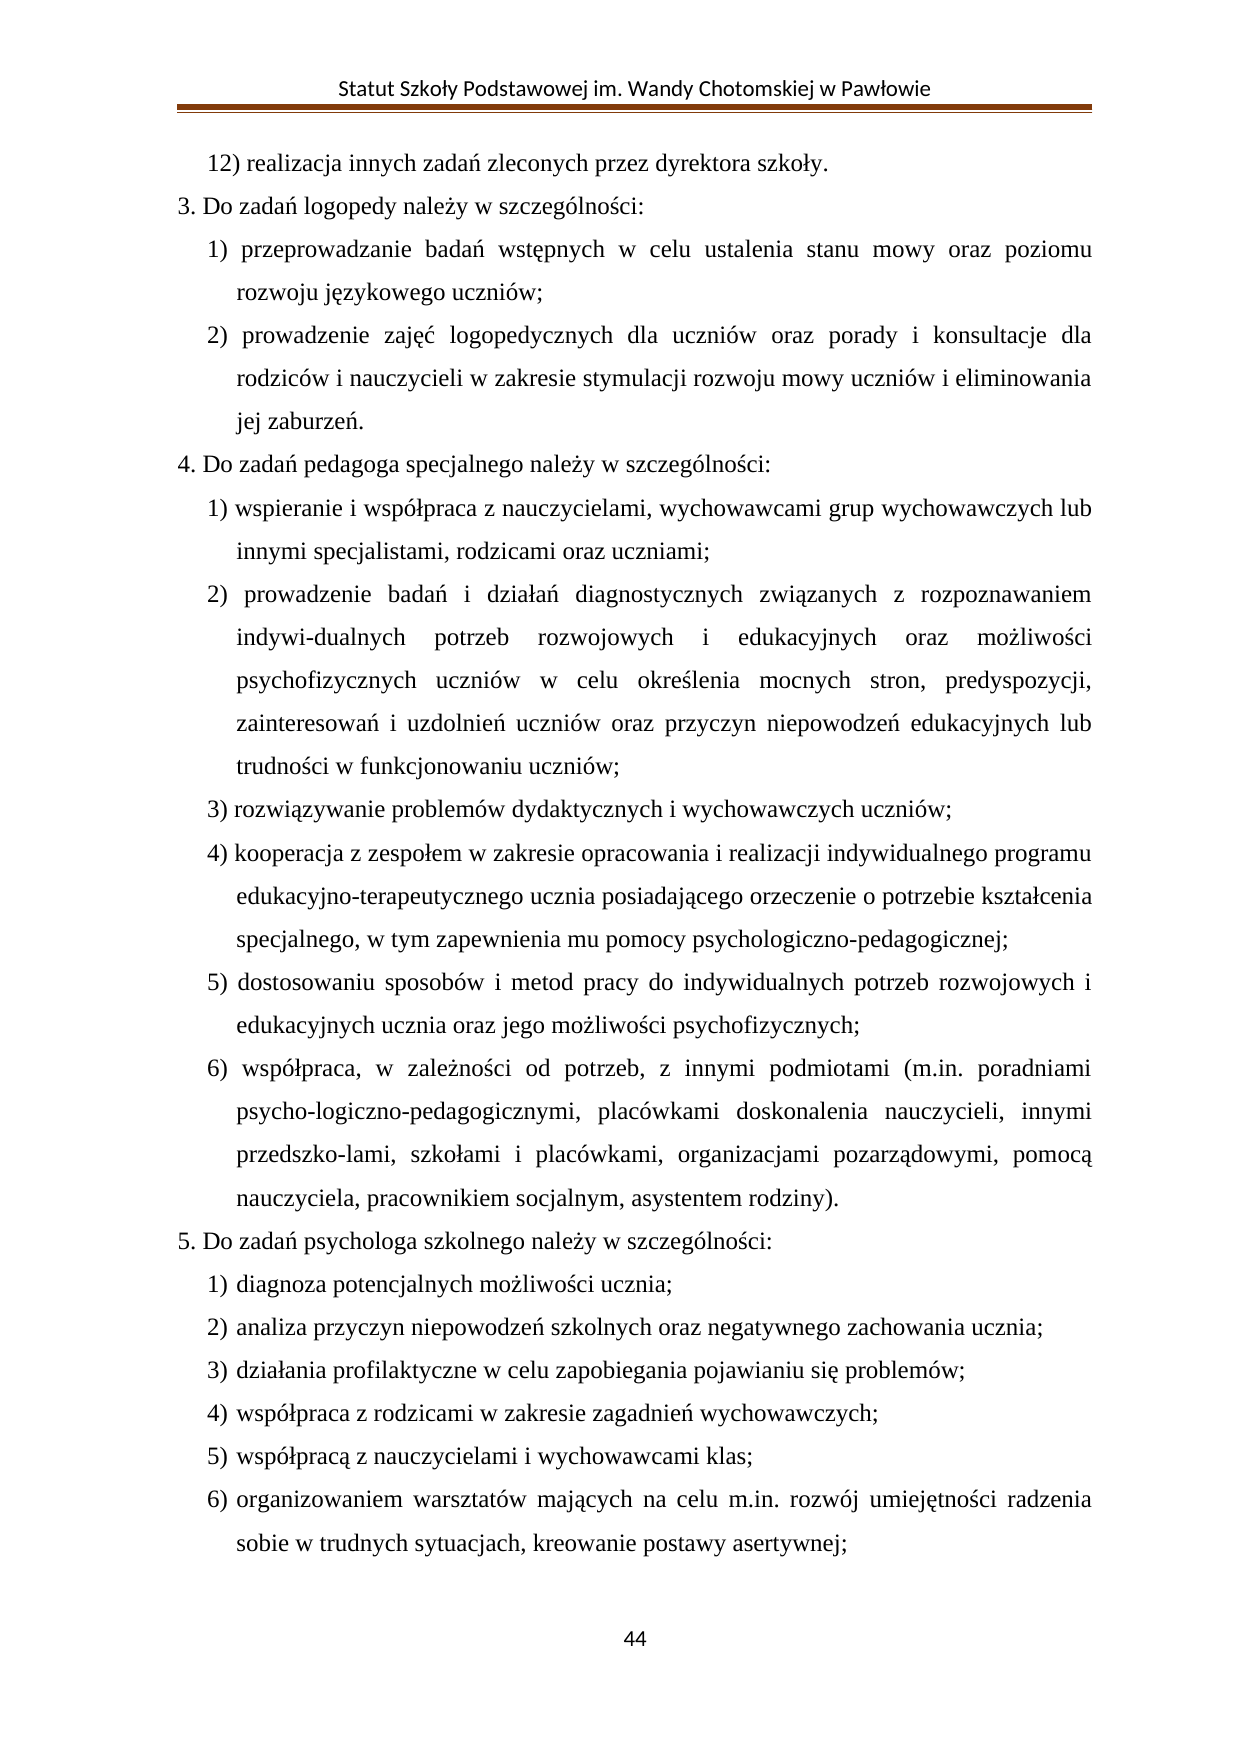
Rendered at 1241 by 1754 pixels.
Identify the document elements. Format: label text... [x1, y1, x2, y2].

text 12) realizacja innych zadań zleconych przez dyrektora szkoły. [207, 148, 1092, 176]
text 6) współpraca, w zależności od potrzeb, z innymi podmiotami (m.in. poradniami psycho-logiczno-pedagogicznymi, placówkami doskonalenia nauczycieli, innymi przedszko-lami, szkołami i placówkami, organizacjami pozarządowymi, pomocą nauczyciela, pracownikiem socjalnym, asystentem rodziny). [207, 1053, 1092, 1211]
text 5) dostosowaniu sposobów i metod pracy do indywidualnych potrzeb rozwojowych i edukacyjnych ucznia oraz jego możliwości psychofizycznych; [207, 967, 1092, 1039]
text 5. Do zadań psychologa szkolnego należy w szczególności: [177, 1226, 1092, 1254]
text 4) kooperacja z zespołem w zakresie opracowania i realizacji indywidualnego programu edukacyjno-terapeutycznego ucznia posiadającego orzeczenie o potrzebie kształcenia specjalnego, w tym zapewnienia mu pomocy psychologiczno-pedagogicznej; [207, 838, 1092, 953]
text 2) prowadzenie badań i działań diagnostycznych związanych z rozpoznawaniem indywi-dualnych potrzeb rozwojowych i edukacyjnych oraz możliwości psychofizycznych uczniów w celu określenia mocnych stron, predyspozycji, zainteresowań i uzdolnień uczniów oraz przyczyn niepowodzeń edukacyjnych lub trudności w funkcjonowaniu uczniów; [207, 579, 1092, 780]
text 3) rozwiązywanie problemów dydaktycznych i wychowawczych uczniów; [207, 794, 1092, 823]
text 1) przeprowadzanie badań wstępnych w celu ustalenia stanu mowy oraz poziomu rozwoju językowego uczniów; [207, 234, 1092, 306]
text 2) analiza przyczyn niepowodzeń szkolnych oraz negatywnego zachowania ucznia; [207, 1312, 1092, 1341]
text 4. Do zadań pedagoga specjalnego należy w szczególności: [177, 449, 1092, 478]
text 5) współpracą z nauczycielami i wychowawcami klas; [207, 1441, 1092, 1470]
text 3. Do zadań logopedy należy w szczególności: [177, 191, 1092, 219]
text 1) wspieranie i współpraca z nauczycielami, wychowawcami grup wychowawczych lub innymi specjalistami, rodzicami oraz uczniami; [207, 493, 1092, 564]
text 1) diagnoza potencjalnych możliwości ucznia; [207, 1269, 1092, 1298]
text 4) współpraca z rodzicami w zakresie zagadnień wychowawczych; [207, 1398, 1092, 1427]
text 6) organizowaniem warsztatów mających na celu m.in. rozwój umiejętności radzenia sobie w trudnych sytuacjach, kreowanie postawy asertywnej; [207, 1484, 1092, 1556]
text 2) prowadzenie zajęć logopedycznych dla uczniów oraz porady i konsultacje dla rodziców i nauczycieli w zakresie stymulacji rozwoju mowy uczniów i eliminowania jej zaburzeń. [207, 320, 1092, 435]
text 3) działania profilaktyczne w celu zapobiegania pojawianiu się problemów; [207, 1355, 1092, 1384]
